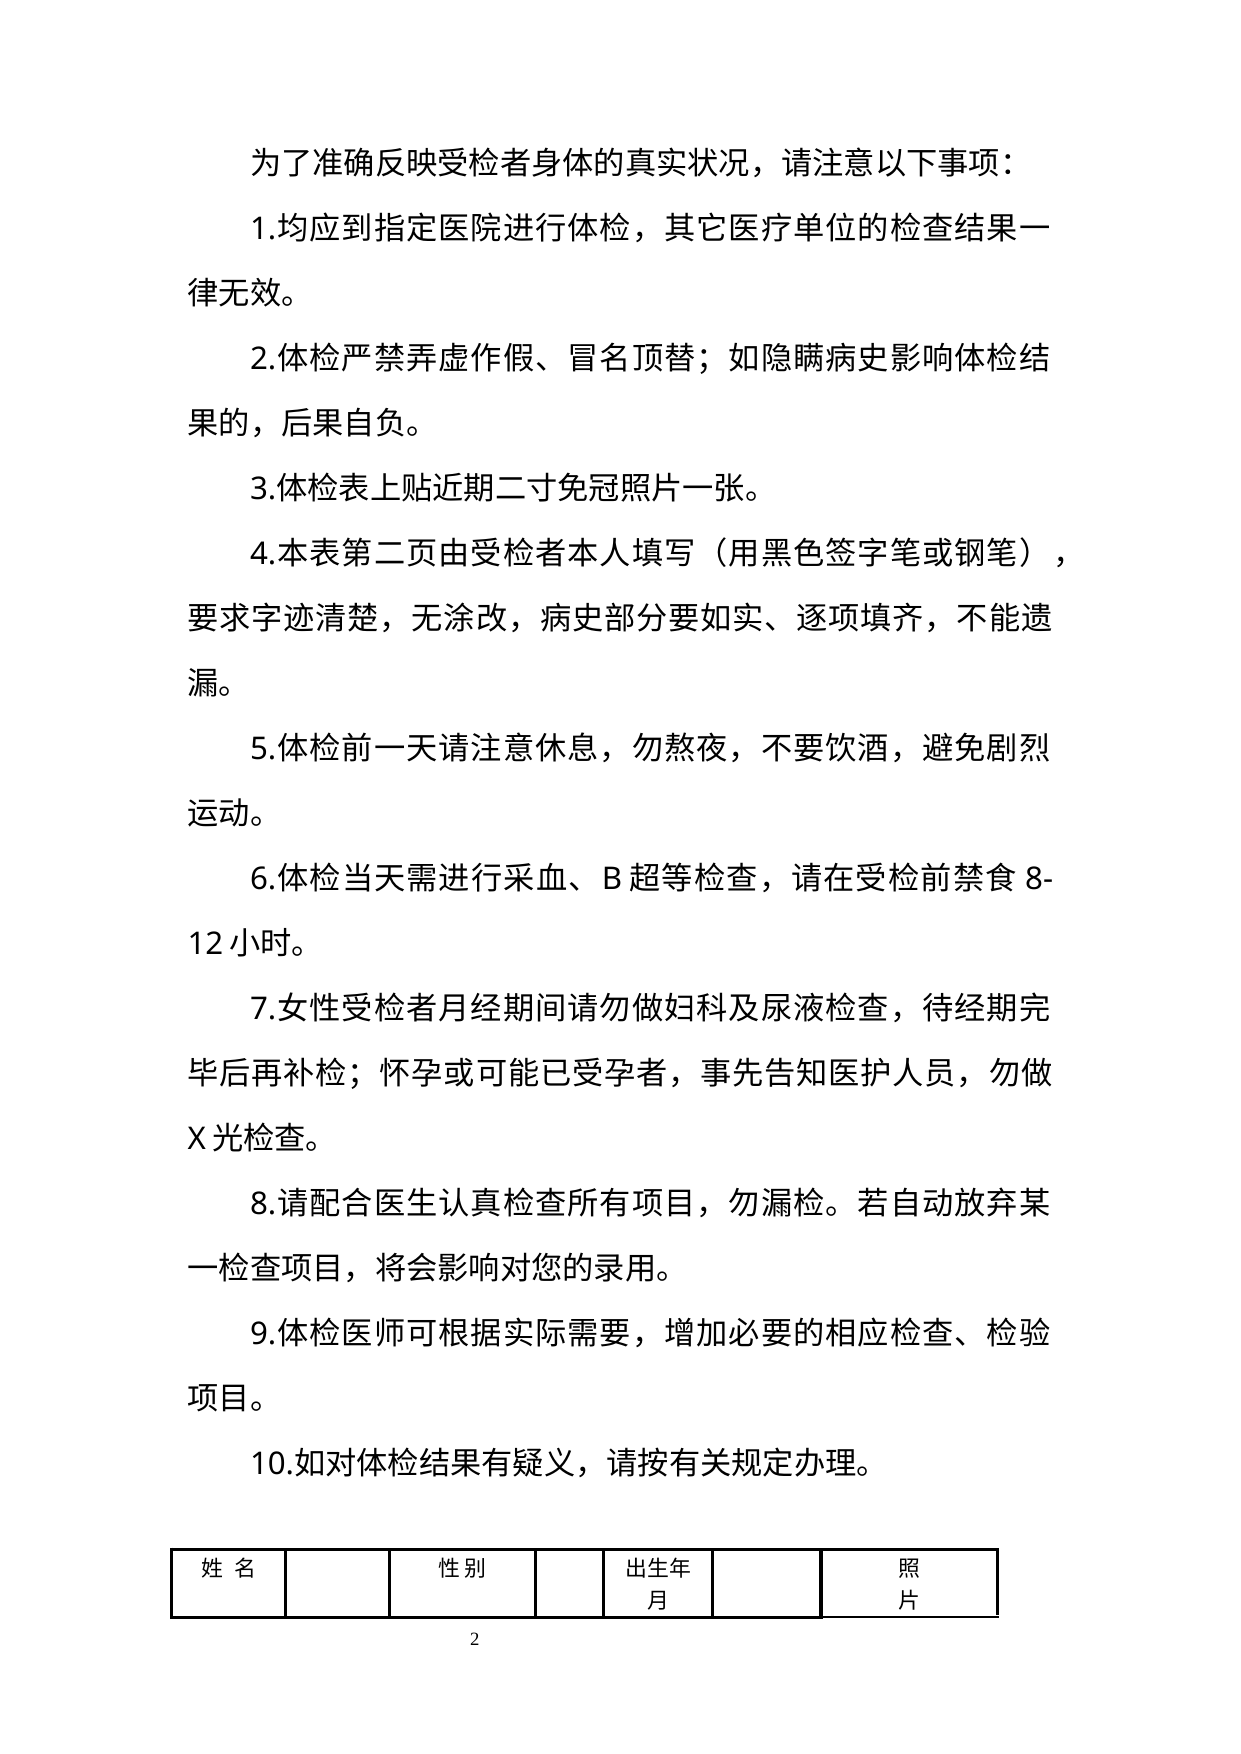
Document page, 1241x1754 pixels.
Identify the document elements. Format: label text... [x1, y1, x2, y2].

table_header 姓 名 [173, 1551, 284, 1616]
text 1.均应到指定医院进行体检，其它医疗单位的检查结果一律无效。 [187, 193, 1053, 323]
text 8.请配合医生认真检查所有项目，勿漏检。若自动放弃某一检查项目，将会影响对您的录用。 [187, 1168, 1053, 1298]
text 7.女性受检者月经期间请勿做妇科及尿液检查，待经期完毕后再补检；怀孕或可能已受孕者，事先告知医护人员，勿做X光检查。 [187, 973, 1053, 1168]
table_header 性 别 [391, 1551, 534, 1616]
text 6.体检当天需进行采血、B超等检查，请在受检前禁食8-12小时。 [187, 843, 1053, 973]
text 3.体检表上贴近期二寸免冠照片一张。 [187, 453, 1053, 518]
text 2.体检严禁弄虚作假、冒名顶替；如隐瞒病史影响体检结果的，后果自负。 [187, 323, 1053, 453]
text 9.体检医师可根据实际需要，增加必要的相应检查、检验项目。 [187, 1298, 1053, 1428]
table_header [537, 1551, 602, 1616]
text 10.如对体检结果有疑义，请按有关规定办理。 [187, 1428, 1053, 1493]
text 5.体检前一天请注意休息，勿熬夜，不要饮酒，避免剧烈运动。 [187, 713, 1053, 843]
table_header 出生年月 [605, 1551, 711, 1616]
table_header [287, 1551, 388, 1616]
text 4.本表第二页由受检者本人填写（用黑色签字笔或钢笔），要求字迹清楚，无涂改，病史部分要如实、逐项填齐，不能遗漏。 [187, 518, 1053, 713]
table_header [714, 1551, 819, 1616]
table_header 照 片 [823, 1551, 997, 1616]
text 为了准确反映受检者身体的真实状况，请注意以下事项： [187, 128, 1053, 193]
